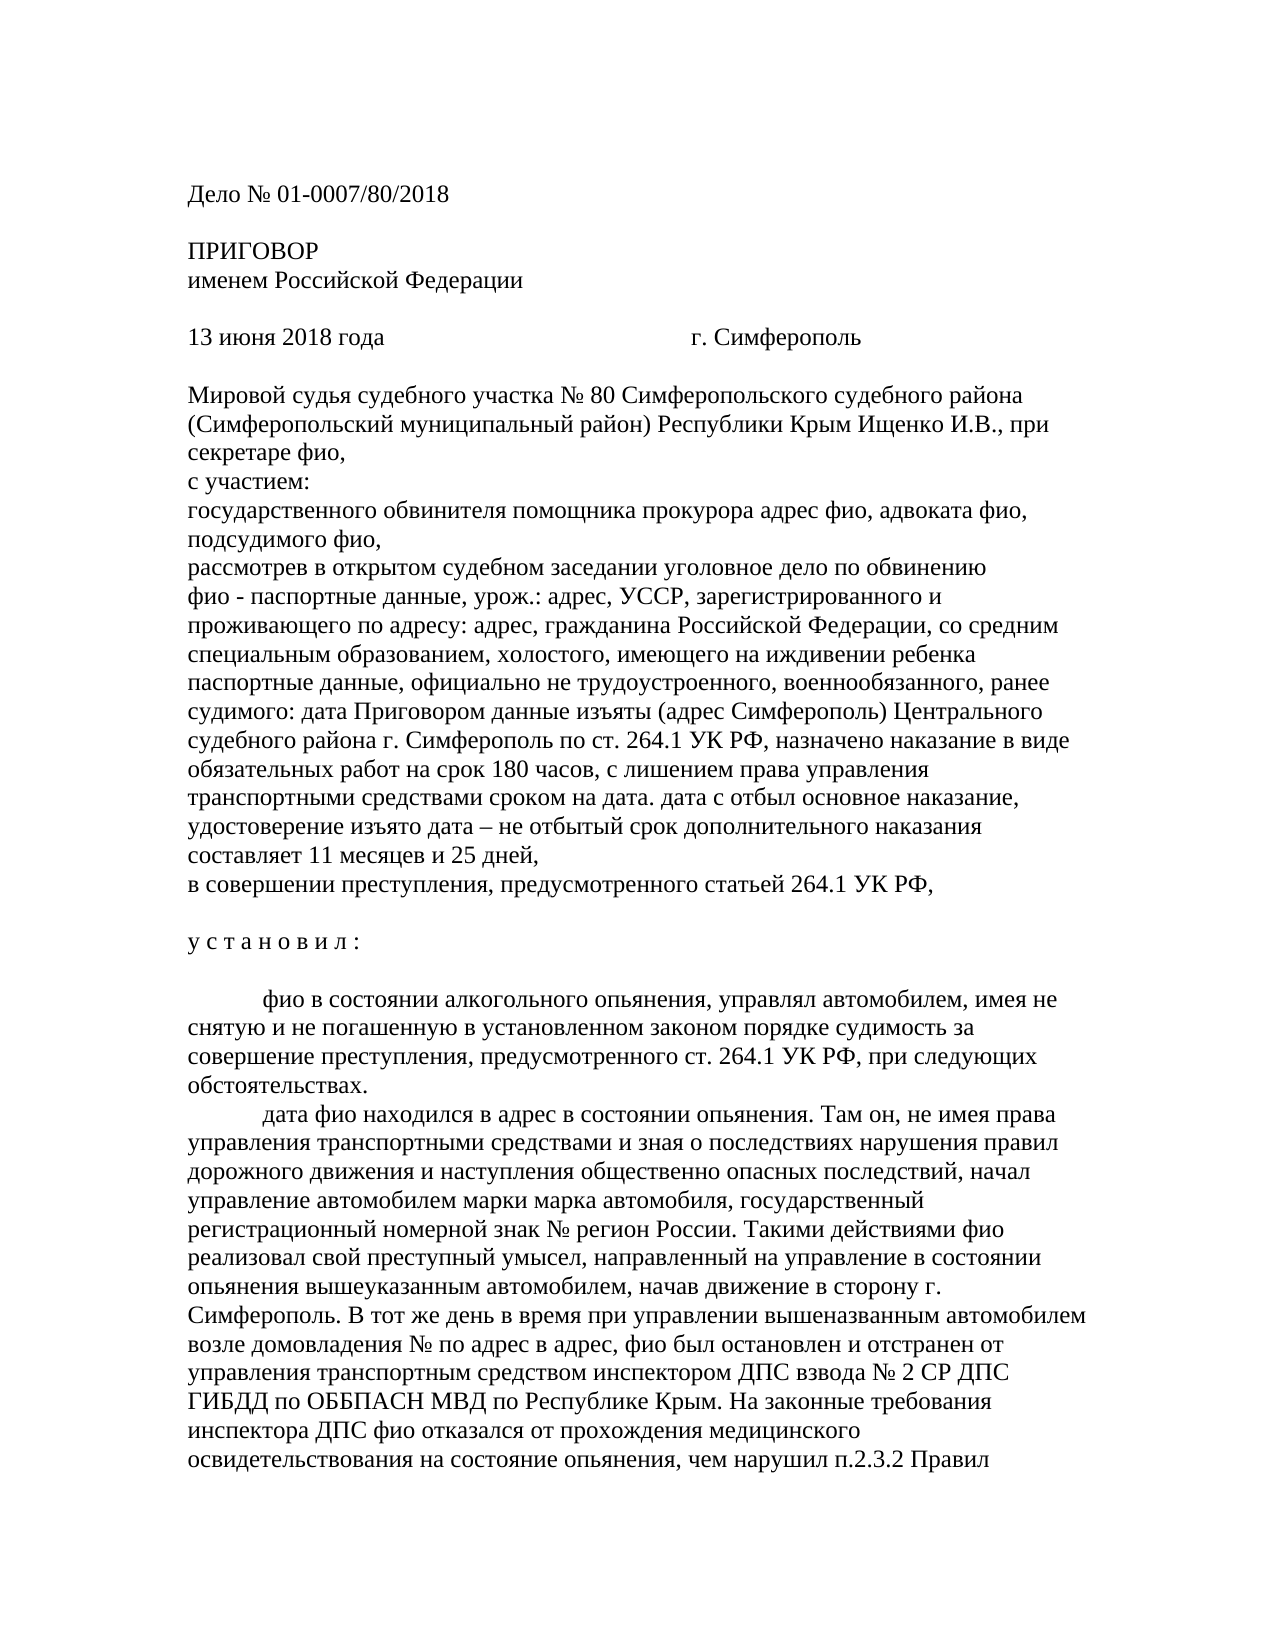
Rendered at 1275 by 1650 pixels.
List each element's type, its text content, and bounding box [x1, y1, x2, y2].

text 13 июня 2018 года г. Симферополь [187, 322, 1087, 351]
text Дело № 01-0007/80/2018 [187, 179, 1087, 207]
text у с т а н о в и л : [187, 926, 1087, 955]
text Мировой судья судебного участка № 80 Симферопольского судебного района (Симферопольский муниципальный район) Республики Крым Ищенко И.В., при секретаре фио, [187, 380, 1087, 466]
text с участием: [187, 466, 1087, 495]
text фио - паспортные данные, урож.: адрес, УССР, зарегистрированного и проживающего по адресу: адрес, гражданина Российской Федерации, со средним специальным образованием, холостого, имеющего на иждивении ребенка паспортные данные, официально не трудоустроенного, военнообязанного, ранее судимого: дата Приговором данные изъяты (адрес Симферополь) Центрального судебного района г. Симферополь по ст. 264.1 УК РФ, назначено наказание в виде обязательных работ на срок 180 часов, с лишением права управления транспортными средствами сроком на дата. дата с отбыл основное наказание, удостоверение изъято дата – не отбытый срок дополнительного наказания составляет 11 месяцев и 25 дней, [187, 581, 1087, 869]
text государственного обвинителя помощника прокурора адрес фио, адвоката фио, подсудимого фио, [187, 495, 1087, 552]
text именем Российской Федерации [187, 265, 1087, 294]
text рассмотрев в открытом судебном заседании уголовное дело по обвинению [187, 552, 1087, 581]
text ПРИГОВОР [187, 236, 1087, 265]
text в совершении преступления, предусмотренного статьей 264.1 УК РФ, [187, 869, 1087, 897]
text фио в состоянии алкогольного опьянения, управлял автомобилем, имея не снятую и не погашенную в установленном законом порядке судимость за совершение преступления, предусмотренного ст. 264.1 УК РФ, при следующих обстоятельствах. [187, 984, 1087, 1099]
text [187, 1099, 1087, 1472]
